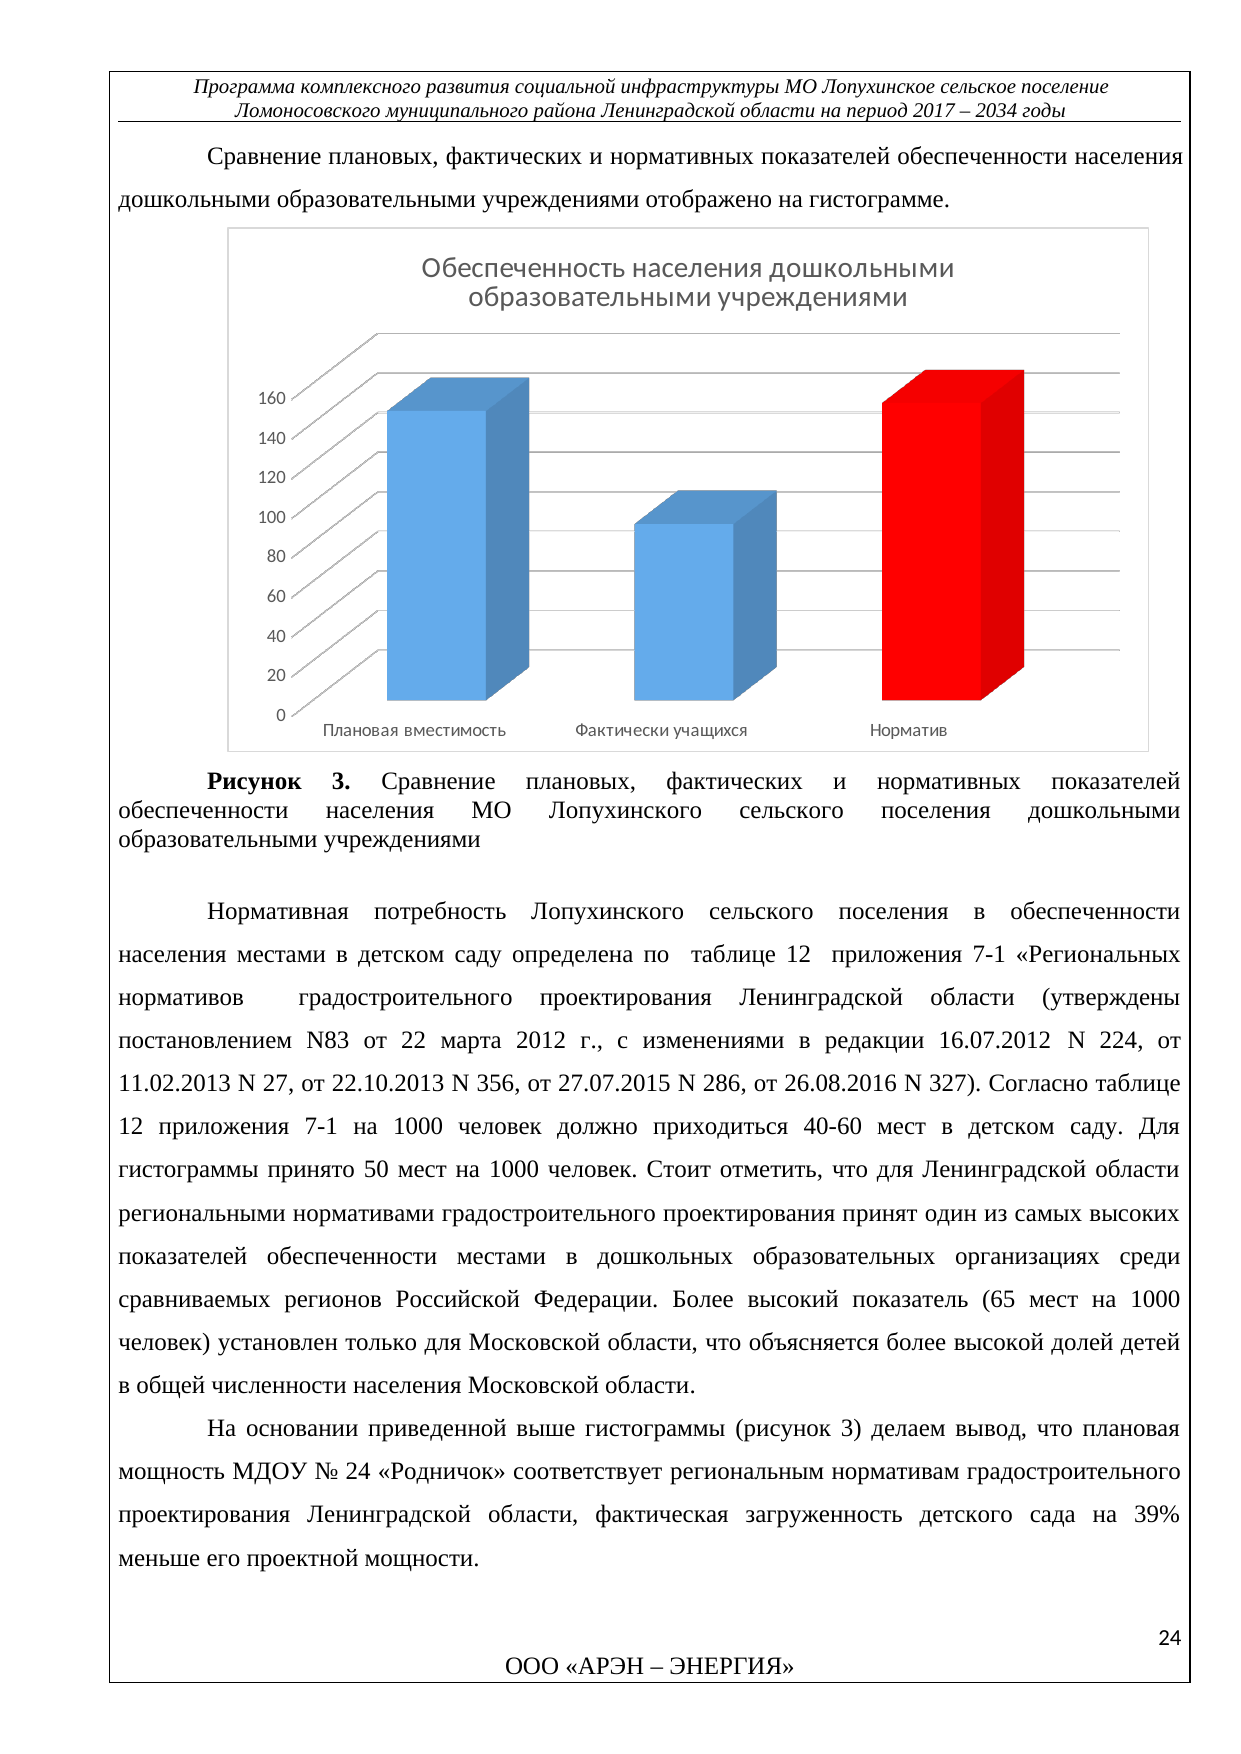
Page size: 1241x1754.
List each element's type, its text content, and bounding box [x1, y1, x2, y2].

title На основании приведенной выше гистограммы (рисунок 3) делаем вывод, что плановая мощность МДОУ № 24 «Родничок» соответствует региональным нормативам градостроительного проектирования Ленинградской области, фактическая загруженность детского сада на 39% меньше его проектной мощности. [118, 1413, 1181, 1571]
text Сравнение плановых, фактических и нормативных показателей обеспеченности населения дошкольными образовательными учреждениями отображено на гистограмме. [118, 141, 1184, 213]
title Нормативная потребность Лопухинского сельского поселения в обеспеченности населения местами в детском саду определена по таблице 12 приложения 7-1 «Региональных нормативов градостроительного проектирования Ленинградской области (утверждены постановлением N83 от 22 марта 2012 г., с изменениями в редакции 16.07.2012 N 224, от 11.02.2013 N 27, от 22.10.2013 N 356, от 27.07.2015 N 286, от 26.08.2016 N 327). Согласно таблице 12 приложения 7-1 на 1000 человек должно приходиться 40-60 мест в детском саду. Для гистограммы принято 50 мест на 1000 человек. Стоит отметить, что для Ленинградской области региональными нормативами градостроительного проектирования принят один из самых высоких показателей обеспеченности местами в дошкольных образовательных организациях среди сравниваемых регионов Российской Федерации. Более высокий показатель (65 мест на 1000 человек) установлен только для Московской области, что объясняется более высокой долей детей в общей численности населения Московской области. [118, 896, 1181, 1399]
title Рисунок 3. Сравнение плановых, фактических и нормативных показателей обеспеченности населения МО Лопухинского сельского поселения дошкольными образовательными учреждениями [118, 766, 1181, 853]
